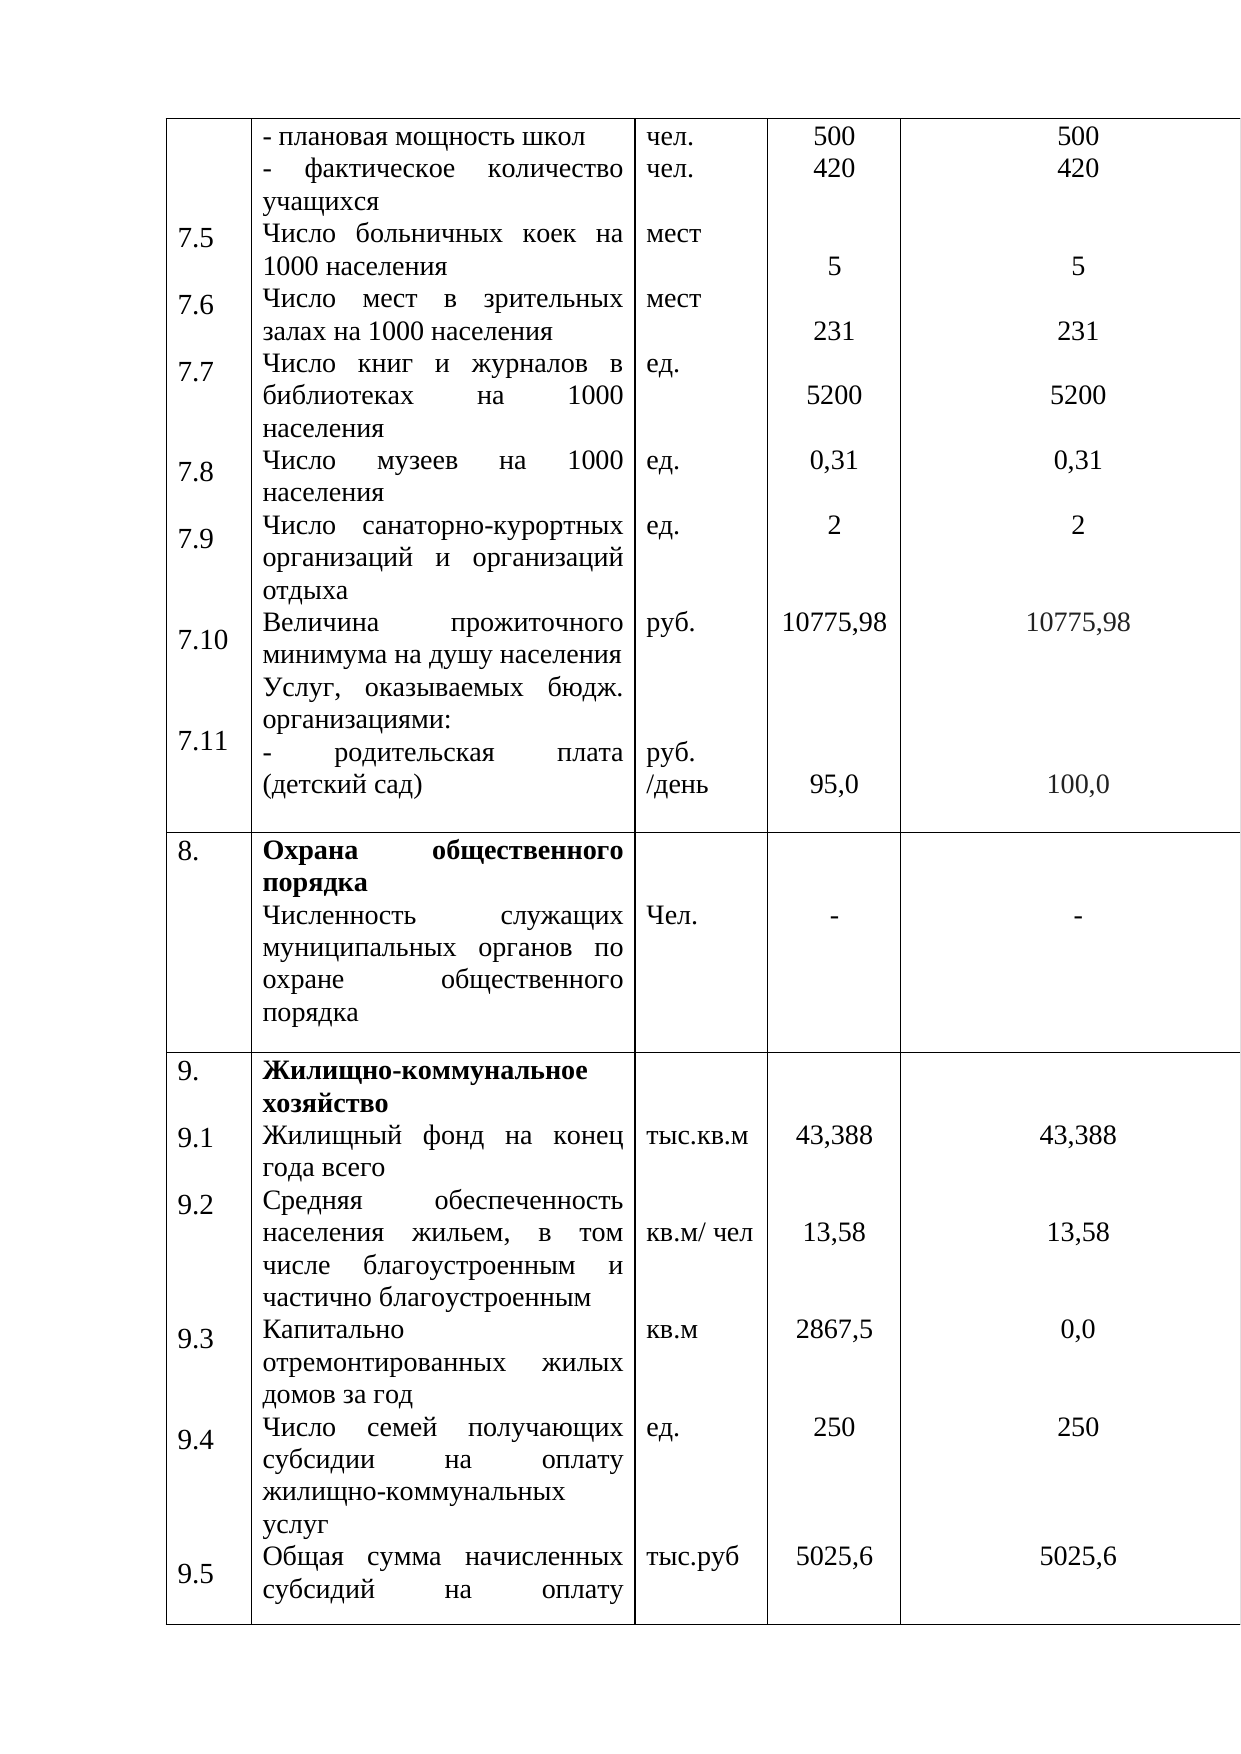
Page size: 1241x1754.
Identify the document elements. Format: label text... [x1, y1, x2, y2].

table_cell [768, 1053, 900, 1623]
table_cell - [768, 833, 900, 1052]
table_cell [901, 1053, 1240, 1623]
table_cell - [901, 833, 1240, 1052]
table_cell Чел. [636, 833, 767, 1052]
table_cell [636, 1053, 767, 1623]
table_cell Охрана общественного порядка Численность служащих муниципальных органов по охране общественного порядка [252, 833, 634, 1052]
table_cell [636, 119, 767, 832]
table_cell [901, 119, 1240, 832]
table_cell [252, 119, 634, 832]
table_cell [167, 119, 251, 832]
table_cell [167, 1053, 251, 1623]
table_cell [252, 1053, 634, 1623]
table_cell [768, 119, 900, 832]
table_cell 8. [167, 833, 251, 1052]
